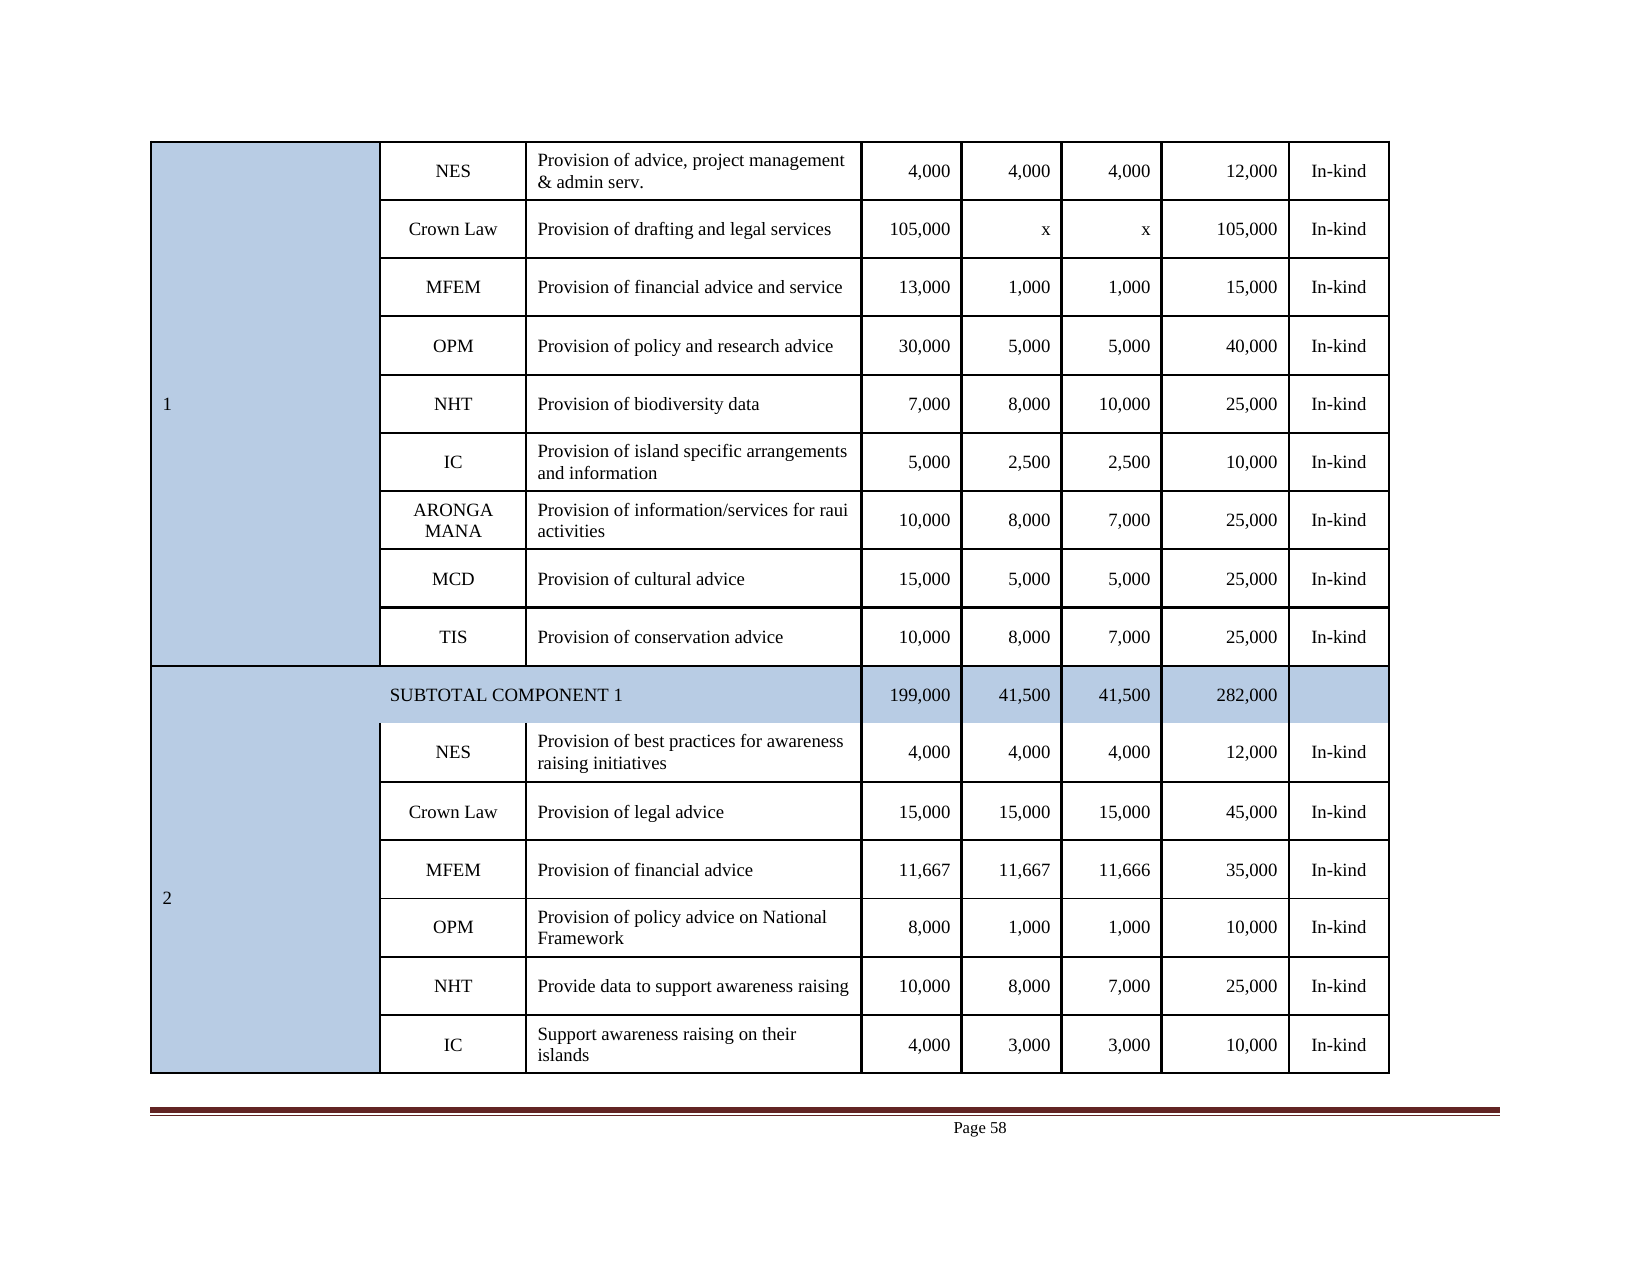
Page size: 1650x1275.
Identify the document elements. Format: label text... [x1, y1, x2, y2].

table_cell 105,000 [863, 201, 960, 257]
table_cell 4,000 [963, 143, 1060, 199]
table_cell In-kind [1290, 376, 1388, 432]
table_cell 1,000 [963, 259, 1060, 315]
table_cell 41,500 [963, 667, 1060, 723]
table_cell Provision of island specific arrangements and information [527, 434, 860, 490]
table_cell Provision of financial advice and service [527, 259, 860, 315]
table_cell 25,000 [1163, 609, 1288, 665]
table_cell NES [381, 723, 525, 781]
table_cell TIS [381, 609, 525, 665]
table_cell 10,000 [1163, 899, 1288, 956]
table_cell 10,000 [863, 492, 960, 548]
table_cell IC [381, 434, 525, 490]
table_cell [1290, 667, 1388, 723]
table_cell Provision of best practices for awareness raising initiatives [527, 723, 860, 781]
table_cell 7,000 [1063, 492, 1160, 548]
table_cell SUBTOTAL COMPONENT 1 [152, 667, 860, 723]
table_cell 12,000 [1163, 723, 1288, 781]
table_cell In-kind [1290, 317, 1388, 373]
table_cell 2,500 [963, 434, 1060, 490]
table_cell OPM [381, 317, 525, 373]
table_cell 2,500 [1063, 434, 1160, 490]
table_cell In-kind [1290, 723, 1388, 781]
table_cell OPM [381, 899, 525, 956]
table_cell ARONGA MANA [381, 492, 525, 548]
table_cell In-kind [1290, 958, 1388, 1014]
table_cell NHT [381, 376, 525, 432]
table_cell Provision of conservation advice [527, 609, 860, 665]
table_cell 15,000 [963, 783, 1060, 839]
table_cell Provision of advice, project management & admin serv. [527, 143, 860, 199]
table_cell 8,000 [963, 492, 1060, 548]
table_cell 3,000 [963, 1016, 1060, 1072]
table_cell 4,000 [863, 143, 960, 199]
table_cell 30,000 [863, 317, 960, 373]
table_cell 7,000 [1063, 958, 1160, 1014]
table_cell 40,000 [1163, 317, 1288, 373]
table_cell 5,000 [963, 317, 1060, 373]
table_cell MFEM [381, 841, 525, 898]
table_cell Provide data to support awareness raising [527, 958, 860, 1014]
table_cell 3,000 [1063, 1016, 1160, 1072]
table_cell 1,000 [1063, 259, 1160, 315]
table_cell 25,000 [1163, 492, 1288, 548]
table_cell Provision of policy advice on National Framework [527, 899, 860, 956]
table_cell NES [381, 143, 525, 199]
table_cell Provision of cultural advice [527, 550, 860, 606]
table_cell 10,000 [1163, 434, 1288, 490]
table_cell 15,000 [1163, 259, 1288, 315]
table_cell 8,000 [963, 376, 1060, 432]
table_cell Provision of biodiversity data [527, 376, 860, 432]
table_cell 8,000 [863, 899, 960, 956]
table_cell 15,000 [1063, 783, 1160, 839]
table_cell 1,000 [963, 899, 1060, 956]
table_cell 10,000 [1063, 376, 1160, 432]
table_cell 4,000 [863, 723, 960, 781]
table_cell 45,000 [1163, 783, 1288, 839]
table_cell x [1063, 201, 1160, 257]
table_cell 13,000 [863, 259, 960, 315]
table_cell Support awareness raising on their islands [527, 1016, 860, 1072]
table_cell In-kind [1290, 201, 1388, 257]
table_cell 4,000 [1063, 143, 1160, 199]
table_cell 12,000 [1163, 143, 1288, 199]
table_cell Provision of information/services for raui activities [527, 492, 860, 548]
table_cell 11,666 [1063, 841, 1160, 898]
table_cell 25,000 [1163, 958, 1288, 1014]
table_cell 41,500 [1063, 667, 1160, 723]
table_cell In-kind [1290, 841, 1388, 898]
table_cell 5,000 [963, 550, 1060, 606]
table_cell In-kind [1290, 899, 1388, 956]
table_cell 7,000 [863, 376, 960, 432]
table_cell 8,000 [963, 609, 1060, 665]
table_cell In-kind [1290, 143, 1388, 199]
table_cell 7,000 [1063, 609, 1160, 665]
table_cell NHT [381, 958, 525, 1014]
table_cell In-kind [1290, 492, 1388, 548]
table_cell 10,000 [863, 609, 960, 665]
table_cell In-kind [1290, 609, 1388, 665]
table_cell MFEM [381, 259, 525, 315]
table_cell x [963, 201, 1060, 257]
table_cell Provision of policy and research advice [527, 317, 860, 373]
table_cell In-kind [1290, 550, 1388, 606]
table_cell 35,000 [1163, 841, 1288, 898]
table_cell Crown Law [381, 201, 525, 257]
table_cell 2 [152, 723, 379, 1072]
table_cell 199,000 [863, 667, 960, 723]
table_cell 15,000 [863, 550, 960, 606]
table_cell 5,000 [1063, 317, 1160, 373]
table_cell Provision of drafting and legal services [527, 201, 860, 257]
table_cell 8,000 [963, 958, 1060, 1014]
table_cell Provision of financial advice [527, 841, 860, 898]
table_cell In-kind [1290, 259, 1388, 315]
table_cell 105,000 [1163, 201, 1288, 257]
table_cell In-kind [1290, 1016, 1388, 1072]
table_cell IC [381, 1016, 525, 1072]
table_cell 25,000 [1163, 376, 1288, 432]
table_cell 10,000 [863, 958, 960, 1014]
table_cell Crown Law [381, 783, 525, 839]
table_cell MCD [381, 550, 525, 606]
table_cell In-kind [1290, 783, 1388, 839]
table_cell 11,667 [963, 841, 1060, 898]
table_cell 11,667 [863, 841, 960, 898]
table_cell 4,000 [863, 1016, 960, 1072]
table_cell 4,000 [1063, 723, 1160, 781]
table_cell In-kind [1290, 434, 1388, 490]
table_cell 1,000 [1063, 899, 1160, 956]
table_cell 282,000 [1163, 667, 1288, 723]
table_cell 4,000 [963, 723, 1060, 781]
table_cell 1 [152, 143, 379, 665]
table_cell 15,000 [863, 783, 960, 839]
table_cell 5,000 [1063, 550, 1160, 606]
table_cell Provision of legal advice [527, 783, 860, 839]
table_cell 10,000 [1163, 1016, 1288, 1072]
table_cell 5,000 [863, 434, 960, 490]
table_cell 25,000 [1163, 550, 1288, 606]
